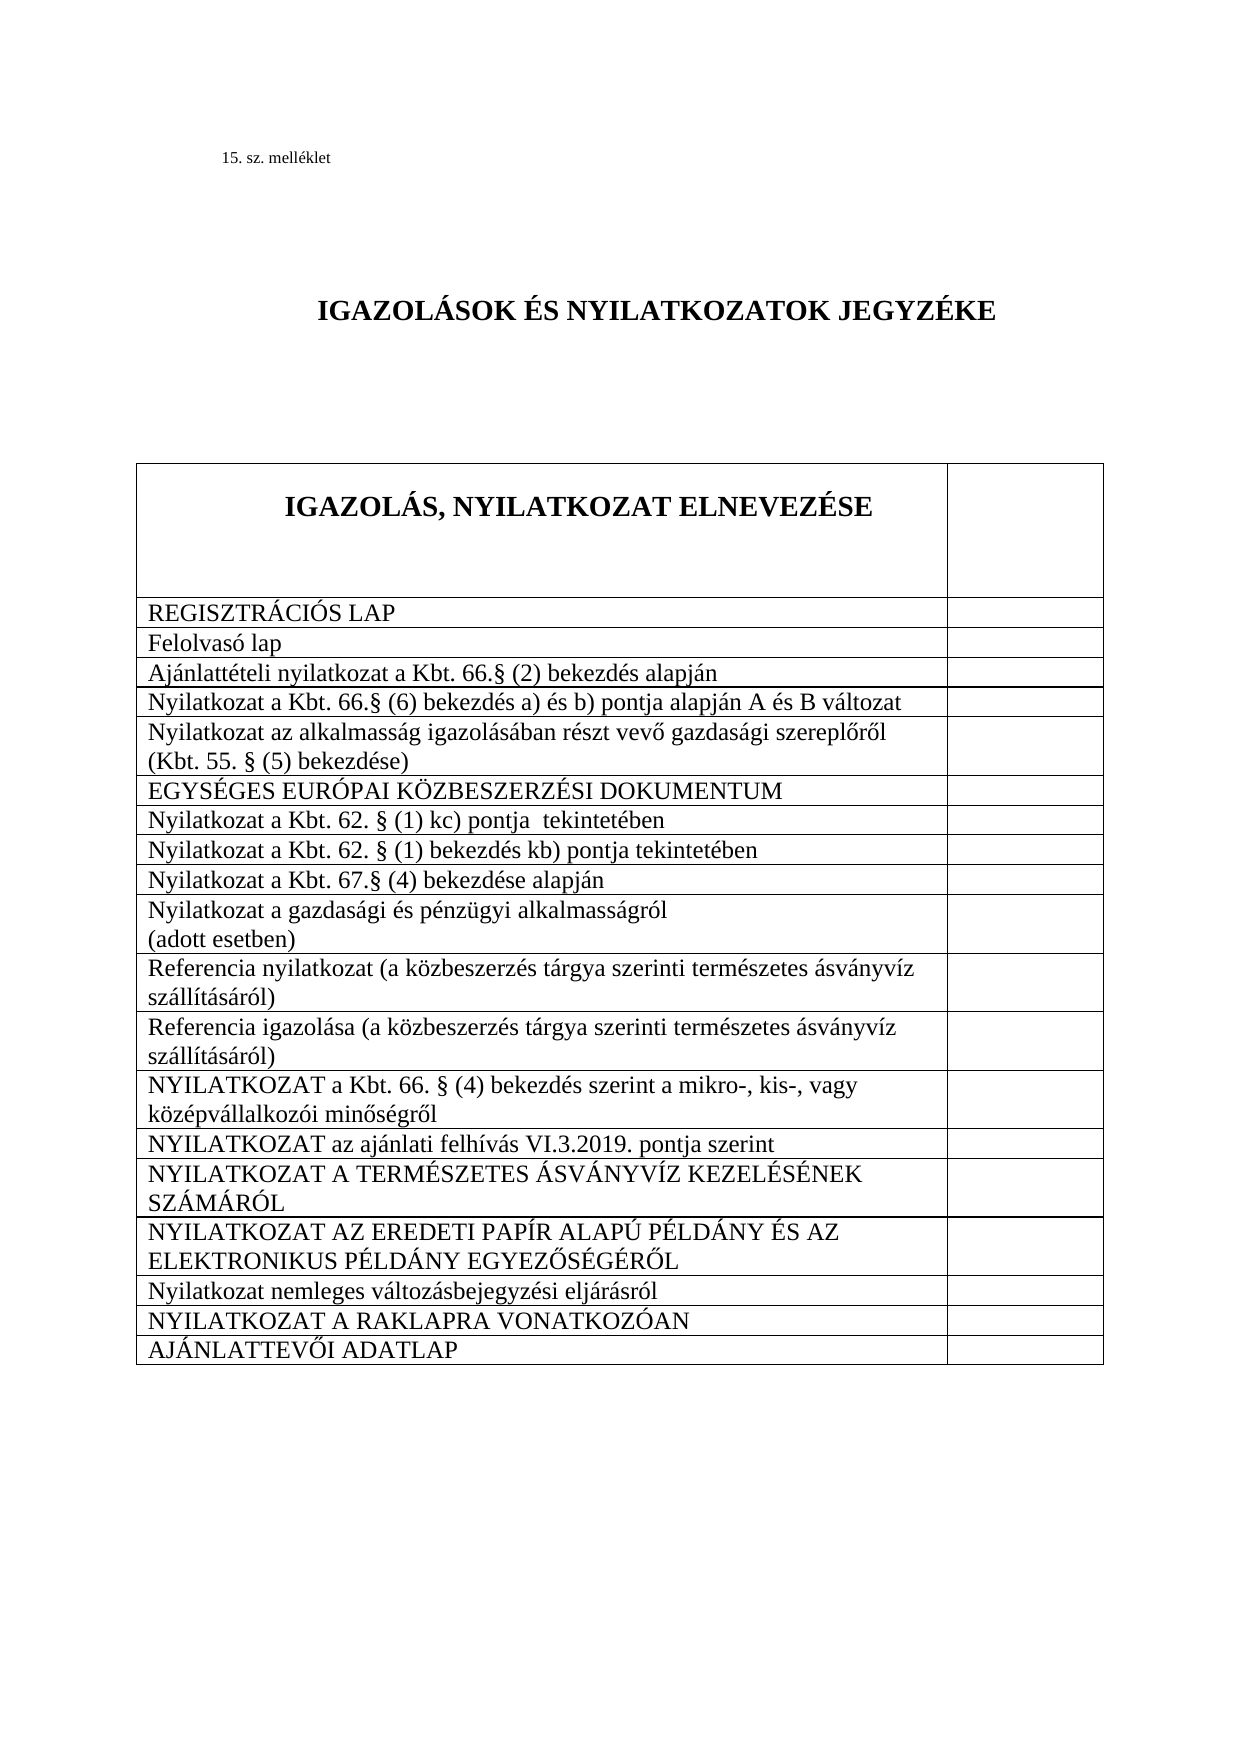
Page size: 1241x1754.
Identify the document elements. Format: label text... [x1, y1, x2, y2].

text 15. sz. melléklet [148, 148, 1093, 167]
table_cell Nyilatkozat a Kbt. 62. § (1) bekezdés kb) pontja tekintetében [137, 835, 947, 864]
table_cell NYILATKOZAT A TERMÉSZETES ÁSVÁNYVÍZ KEZELÉSÉNEK SZÁMÁRÓL [137, 1159, 947, 1216]
table_cell [948, 1071, 1103, 1128]
table_header Igazolás, nyilatkozat elnevezése [137, 464, 947, 597]
table_cell [948, 835, 1103, 864]
table_cell [948, 658, 1103, 686]
table_cell [948, 776, 1103, 804]
table_cell NYILATKOZAT az ajánlati felhívás VI.3.2019. pontja szerint [137, 1129, 947, 1158]
table_cell Referencia nyilatkozat (a közbeszerzés tárgya szerinti természetes ásványvíz szállításáról) [137, 954, 947, 1011]
table_cell Nyilatkozat a gazdasági és pénzügyi alkalmasságról (adott esetben) [137, 895, 947, 952]
table_cell [948, 1159, 1103, 1216]
table_cell [948, 895, 1103, 952]
table_cell Nyilatkozat a Kbt. 62. § (1) kc) pontja tekintetében [137, 806, 947, 834]
table_cell [948, 865, 1103, 894]
table_cell Nyilatkozat a Kbt. 67.§ (4) bekezdése alapján [137, 865, 947, 894]
table_cell [948, 1336, 1103, 1364]
text IGAZOLÁSOK ÉS NYILATKOZATOK JEGYZÉKE [148, 293, 1093, 326]
table_cell Nyilatkozat nemleges változásbejegyzési eljárásról [137, 1276, 947, 1305]
table_cell Nyilatkozat a Kbt. 66.§ (6) bekezdés a) és b) pontja alapján A és B változat [137, 688, 947, 716]
table_cell [948, 1012, 1103, 1069]
table_cell AJÁNLATTEVŐI ADATLAP [137, 1336, 947, 1364]
table_cell [948, 954, 1103, 1011]
table_cell [948, 1129, 1103, 1158]
table_header [948, 464, 1103, 597]
table_cell Nyilatkozat az alkalmasság igazolásában részt vevő gazdasági szereplőről (Kbt. 55. § (5) bekezdése) [137, 717, 947, 775]
table_cell NYILATKOZAT A RAKLAPRA VONATKOZÓAN [137, 1306, 947, 1334]
table_cell [948, 598, 1103, 627]
table_cell [948, 717, 1103, 775]
table_cell NYILATKOZAT AZ EREDETI PAPÍR ALAPÚ PÉLDÁNY ÉS AZ ELEKTRONIKUS PÉLDÁNY EGYEZŐSÉGÉRŐL [137, 1218, 947, 1275]
table_cell EGYSÉGES EURÓPAI KÖZBESZERZÉSI DOKUMENTUM [137, 776, 947, 804]
table_cell [948, 1276, 1103, 1305]
table_cell [948, 1218, 1103, 1275]
table_cell [948, 806, 1103, 834]
table_cell [948, 628, 1103, 657]
table_cell [948, 1306, 1103, 1334]
table_cell Felolvasó lap [137, 628, 947, 657]
table_cell NYILATKOZAT a Kbt. 66. § (4) bekezdés szerint a mikro-, kis-, vagy középvállalkozói minőségről [137, 1071, 947, 1128]
table_cell Referencia igazolása (a közbeszerzés tárgya szerinti természetes ásványvíz szállításáról) [137, 1012, 947, 1069]
table_cell Ajánlattételi nyilatkozat a Kbt. 66.§ (2) bekezdés alapján [137, 658, 947, 686]
table_cell REGISZTRÁCIÓS LAP [137, 598, 947, 627]
table_cell [948, 688, 1103, 716]
